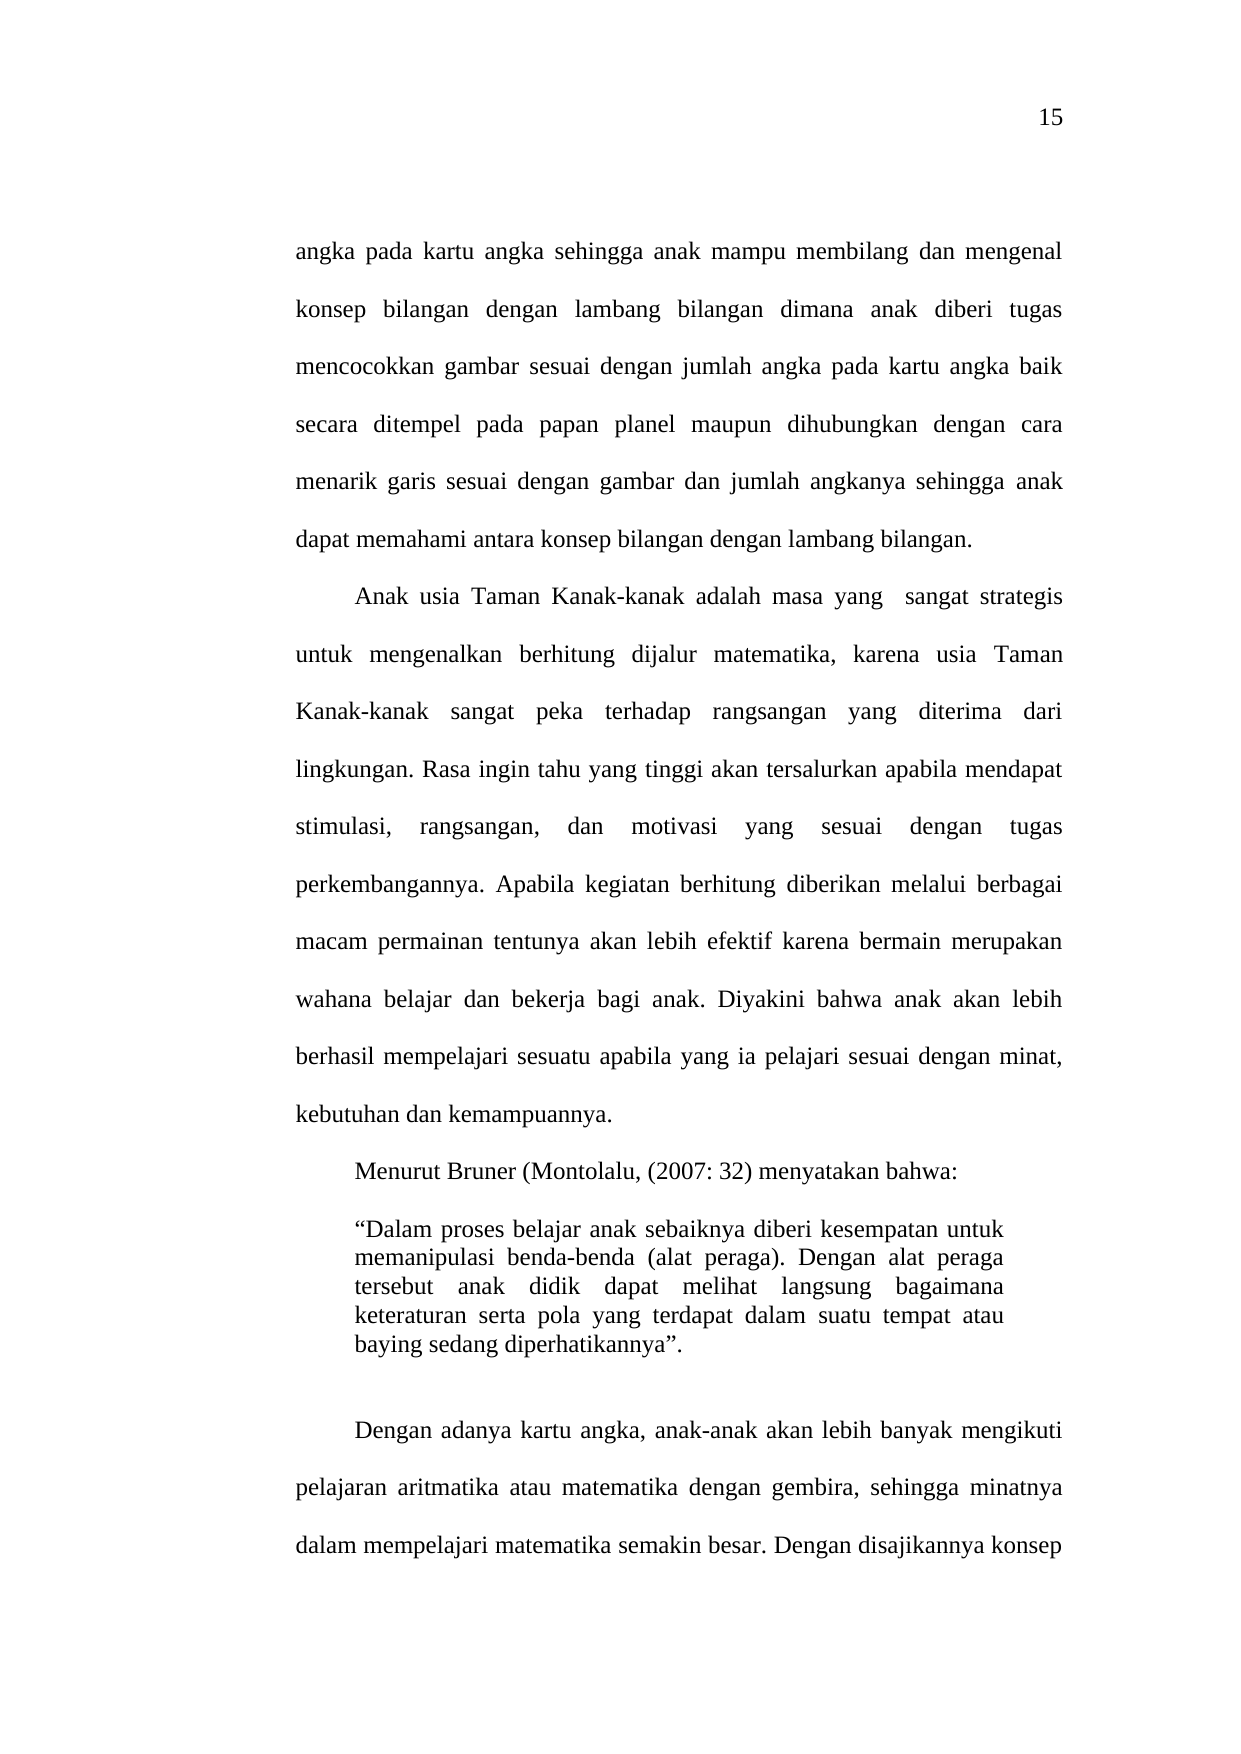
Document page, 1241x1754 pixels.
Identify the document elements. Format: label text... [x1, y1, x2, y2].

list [295, 1415, 1063, 1559]
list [295, 236, 1063, 552]
list Anak usia Taman Kanak-kanak adalah masa yang sangat strategis untuk mengenalkan berhitung dijalur matematika, karena usia Taman Kanak-kanak sangat peka terhadap rangsangan yang diterima dari lingkungan. Rasa ingin tahu yang tinggi akan tersalurkan apabila mendapat stimulasi, rangsangan, dan motivasi yang sesuai dengan tugas perkembangannya. Apabila kegiatan berhitung diberikan melalui berbagai macam permainan tentunya akan lebih efektif karena bermain merupakan wahana belajar dan bekerja bagi anak. Diyakini bahwa anak akan lebih berhasil mempelajari sesuatu apabila yang ia pelajari sesuai dengan minat, kebutuhan dan kemampuannya. [295, 581, 1063, 1127]
list Menurut Bruner (Montolalu, (2007: 32) menyatakan bahwa: [295, 1156, 1063, 1185]
list “Dalam proses belajar anak sebaiknya diberi kesempatan untuk memanipulasi benda-benda (alat peraga). Dengan alat peraga tersebut anak didik dapat melihat langsung bagaimana keteraturan serta pola yang terdapat dalam suatu tempat atau baying sedang diperhatikannya”. [354, 1214, 1004, 1357]
